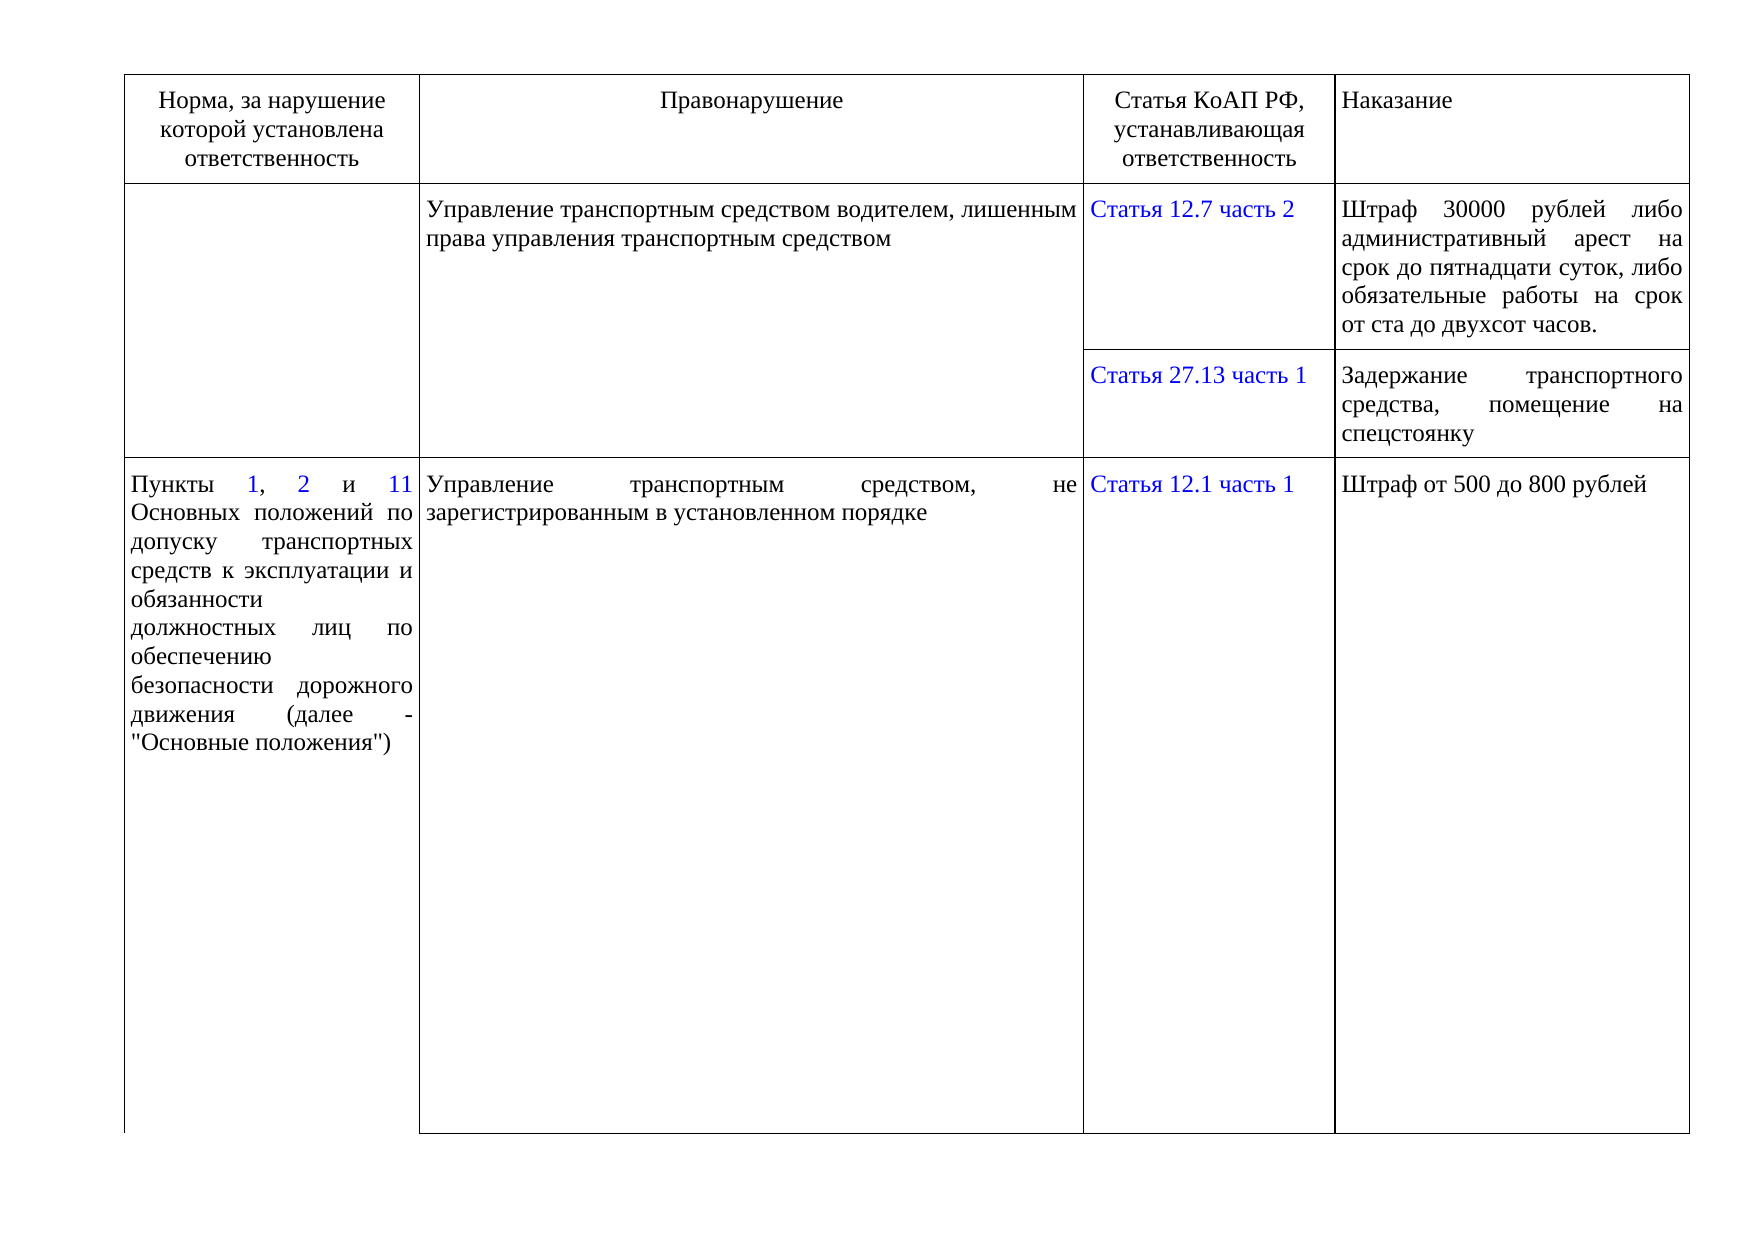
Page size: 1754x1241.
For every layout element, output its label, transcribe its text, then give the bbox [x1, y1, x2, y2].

table_cell Статья 12.1 часть 1 [1084, 458, 1334, 1132]
table_cell Статья 12.7 часть 2 [1084, 184, 1334, 348]
table_cell Управление транспортным средством водителем, лишенным права управления транспортным средством [420, 184, 1083, 457]
table_header Норма, за нарушение которой установлена ответственность [125, 75, 419, 182]
table_cell Штраф 30000 рублей либо административный арест на срок до пятнадцати суток, либо обязательные работы на срок от ста до двухсот часов. [1336, 184, 1689, 348]
table_header Правонарушение [420, 75, 1083, 182]
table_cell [125, 458, 419, 1132]
table_header Наказание [1336, 75, 1689, 182]
table_header Статья КоАП РФ, устанавливающая ответственность [1084, 75, 1334, 182]
table_cell Статья 27.13 часть 1 [1084, 350, 1334, 457]
table_cell Задержание транспортного средства, помещение на спецстоянку [1336, 350, 1689, 457]
table_cell Штраф от 500 до 800 рублей [1336, 458, 1689, 1132]
table_cell Управление транспортным средством, не зарегистрированным в установленном порядке [420, 458, 1083, 1132]
